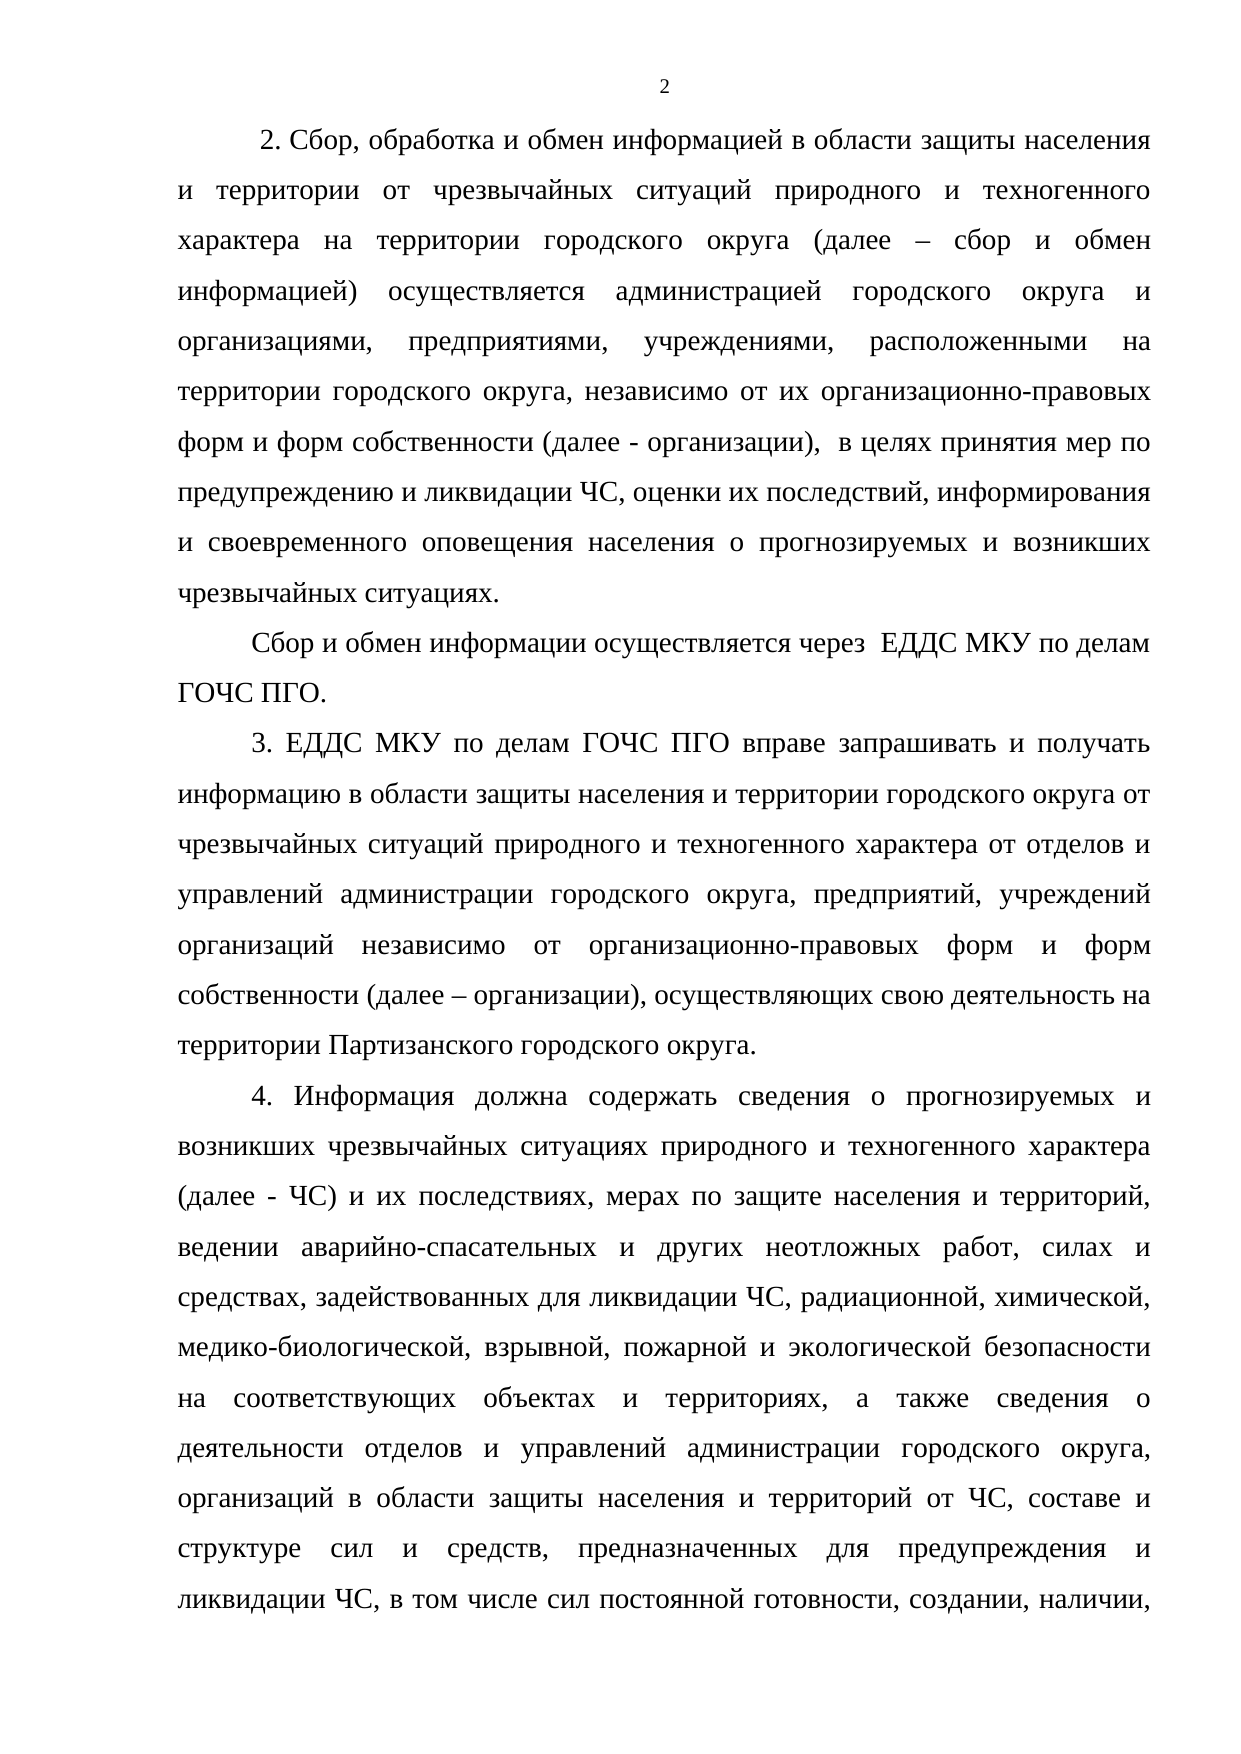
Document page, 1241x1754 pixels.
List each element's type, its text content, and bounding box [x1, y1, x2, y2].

text 3. ЕДДС МКУ по делам ГОЧС ПГО вправе запрашивать и получать информацию в области защиты населения и территории городского округа от чрезвычайных ситуаций природного и техногенного характера от отделов и управлений администрации городского округа, предприятий, учреждений организаций независимо от организационно-правовых форм и форм собственности (далее – организации), осуществляющих свою деятельность на территории Партизанского городского округа. [177, 726, 1152, 1061]
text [177, 1078, 1152, 1614]
text Сбор и обмен информации осуществляется через ЕДДС МКУ по делам ГОЧС ПГО. [177, 625, 1152, 709]
text 2. Сбор, обработка и обмен информацией в области защиты населения и территории от чрезвычайных ситуаций природного и техногенного характера на территории городского округа (далее – сбор и обмен информацией) осуществляется администрацией городского округа и организациями, предприятиями, учреждениями, расположенными на территории городского округа, независимо от их организационно-правовых форм и форм собственности (далее - организации), в целях принятия мер по предупреждению и ликвидации ЧС, оценки их последствий, информирования и своевременного оповещения населения о прогнозируемых и возникших чрезвычайных ситуациях. [177, 122, 1152, 608]
